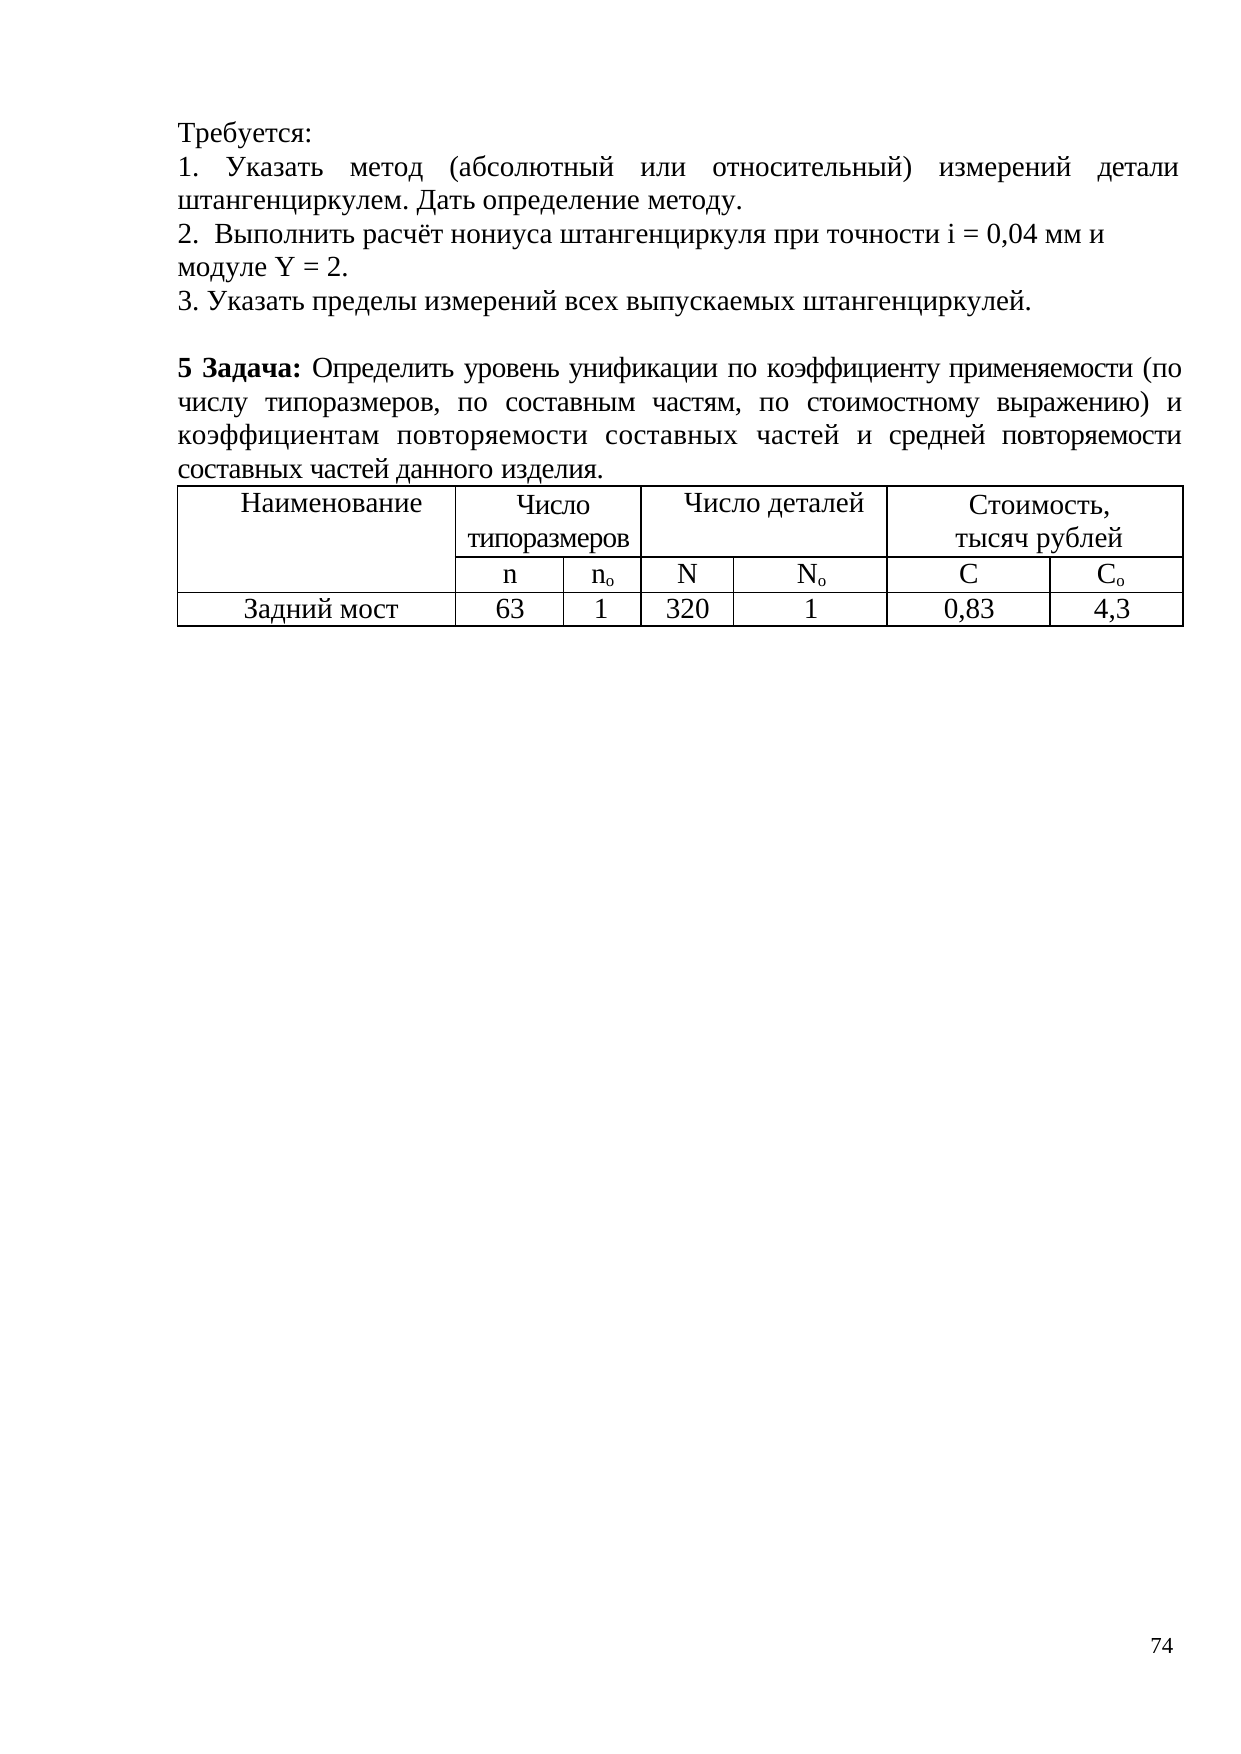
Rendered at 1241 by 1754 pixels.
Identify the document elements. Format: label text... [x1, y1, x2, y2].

table_header Число типоразмеров [456, 487, 640, 556]
table_cell N [642, 558, 733, 592]
text Требуется: [177, 115, 1240, 149]
table_cell 1 [734, 593, 886, 625]
table_cell С [888, 558, 1049, 592]
list Указать пределы измерений всех выпускаемых штангенциркулей. [177, 283, 1240, 317]
table_header Стоимость, тысяч рублей [888, 487, 1182, 556]
list Задача: Определить уровень унификации по коэффициенту применяемости (по числу типоразмеров, по составным частям, по стоимостному выражению) и коэффициентам повторяемости составных частей и средней повторяемости составных частей данного изделия. [177, 350, 1182, 484]
table_header Число деталей [642, 487, 886, 556]
table_cell No [734, 558, 886, 592]
table_header Наименование [178, 487, 455, 592]
list Указать метод (абсолютный или относительный) измерений детали штангенциркулем. Дать определение методу. [177, 149, 1181, 216]
table_cell 4,3 [1051, 593, 1182, 625]
table_cell Задний мост [178, 593, 455, 625]
table_cell 1 [564, 593, 640, 625]
table_cell n [456, 558, 563, 592]
table_cell 0,83 [888, 593, 1049, 625]
table_cell Co [1051, 558, 1182, 592]
table_cell 320 [642, 593, 733, 625]
table_cell 63 [456, 593, 563, 625]
list Выполнить расчёт нониуса штангенциркуля при точности i = 0,04 мм и модуле Y = 2. [177, 216, 1182, 283]
table_cell no [564, 558, 640, 592]
